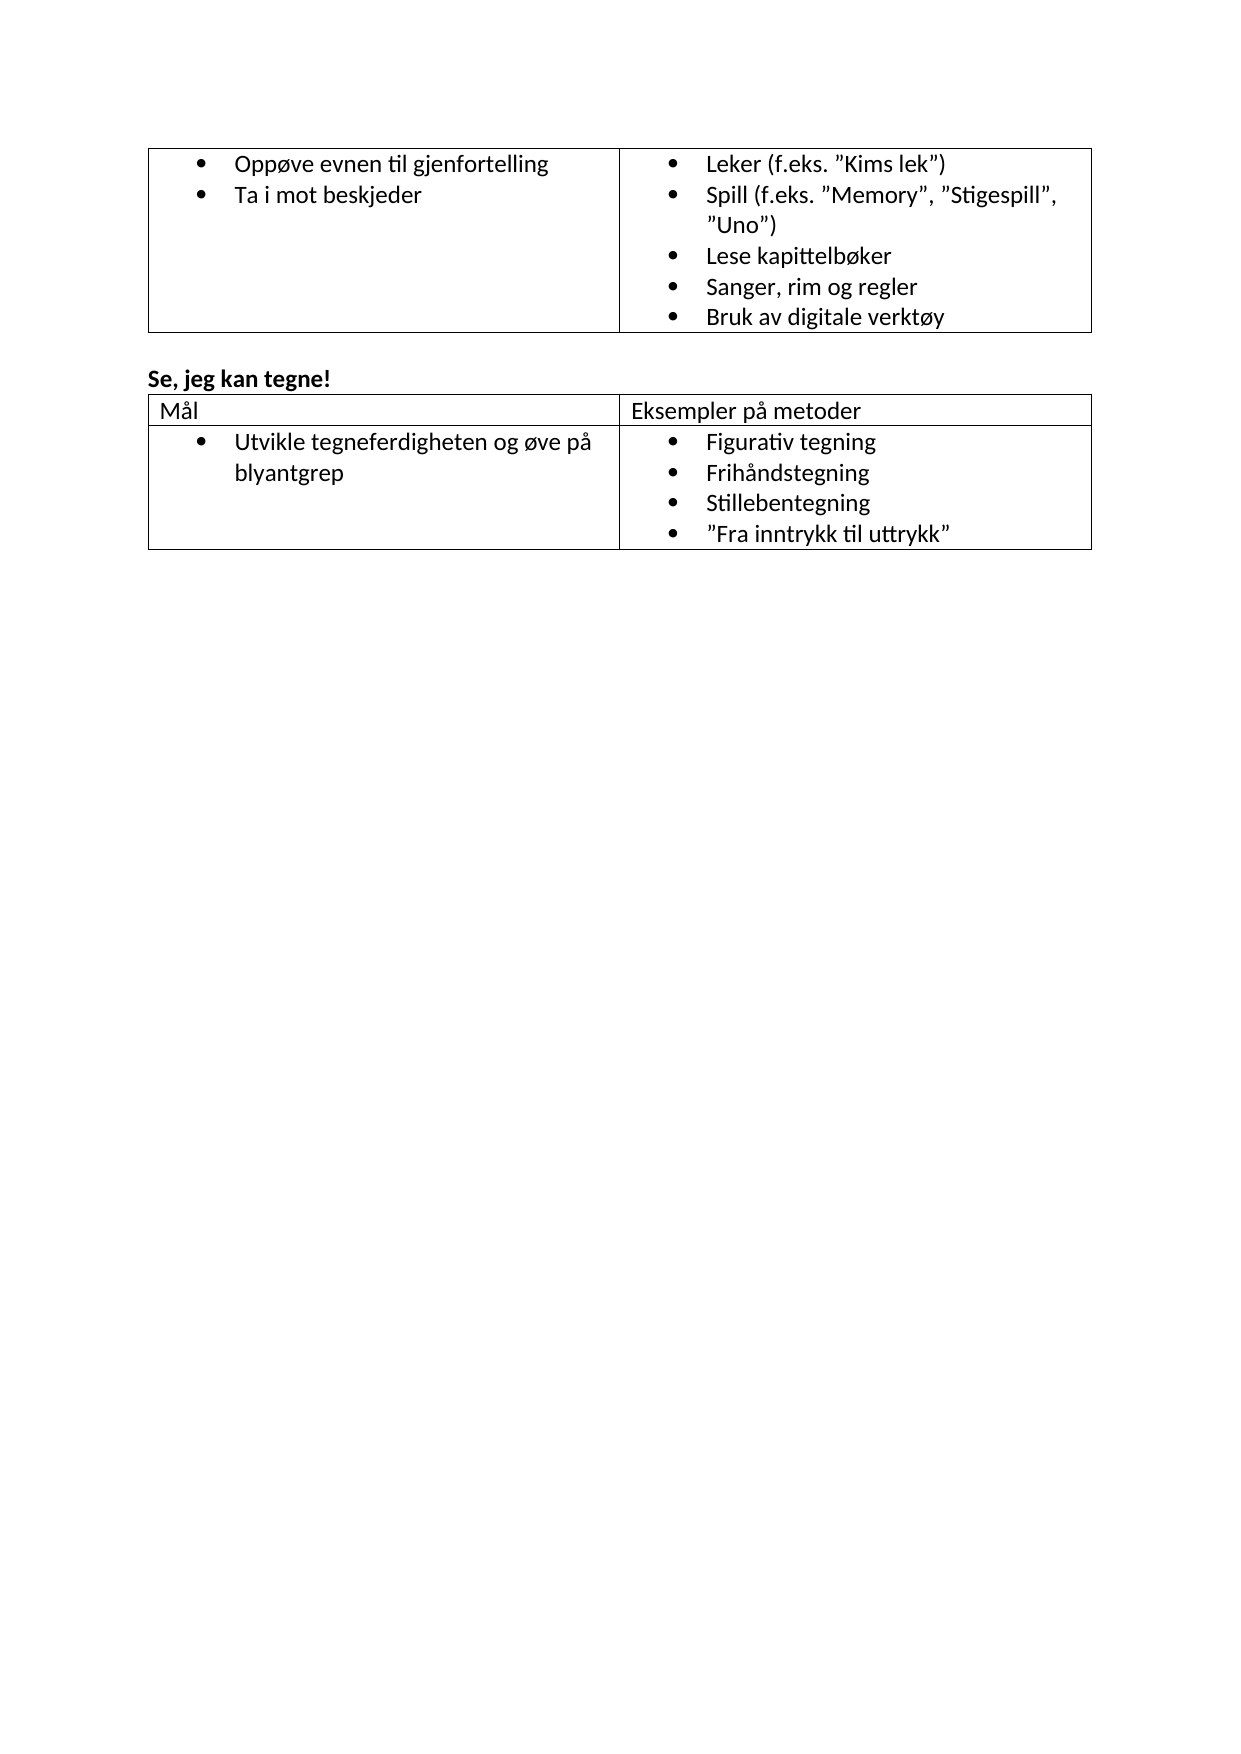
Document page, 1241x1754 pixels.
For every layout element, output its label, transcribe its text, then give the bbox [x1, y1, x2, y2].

text Se, jeg kan tegne! [148, 363, 1093, 394]
table_cell Utvikle tegneferdigheten og øve på blyantgrep [149, 426, 619, 548]
table_header Eksempler på metoder [620, 395, 1091, 425]
table_header Mål [149, 395, 619, 425]
table_cell Leker (f.eks. ”Kims lek”) Spill (f.eks. ”Memory”, ”Stigespill”, ”Uno”) Lese kapittelbøker Sanger, rim og regler Bruk av digitale verktøy [620, 149, 1091, 332]
table_cell Figurativ tegning Frihåndstegning Stillebentegning ”Fra inntrykk til uttrykk” [620, 426, 1091, 548]
table_cell Oppøve evnen til gjenfortelling Ta i mot beskjeder [149, 149, 619, 332]
